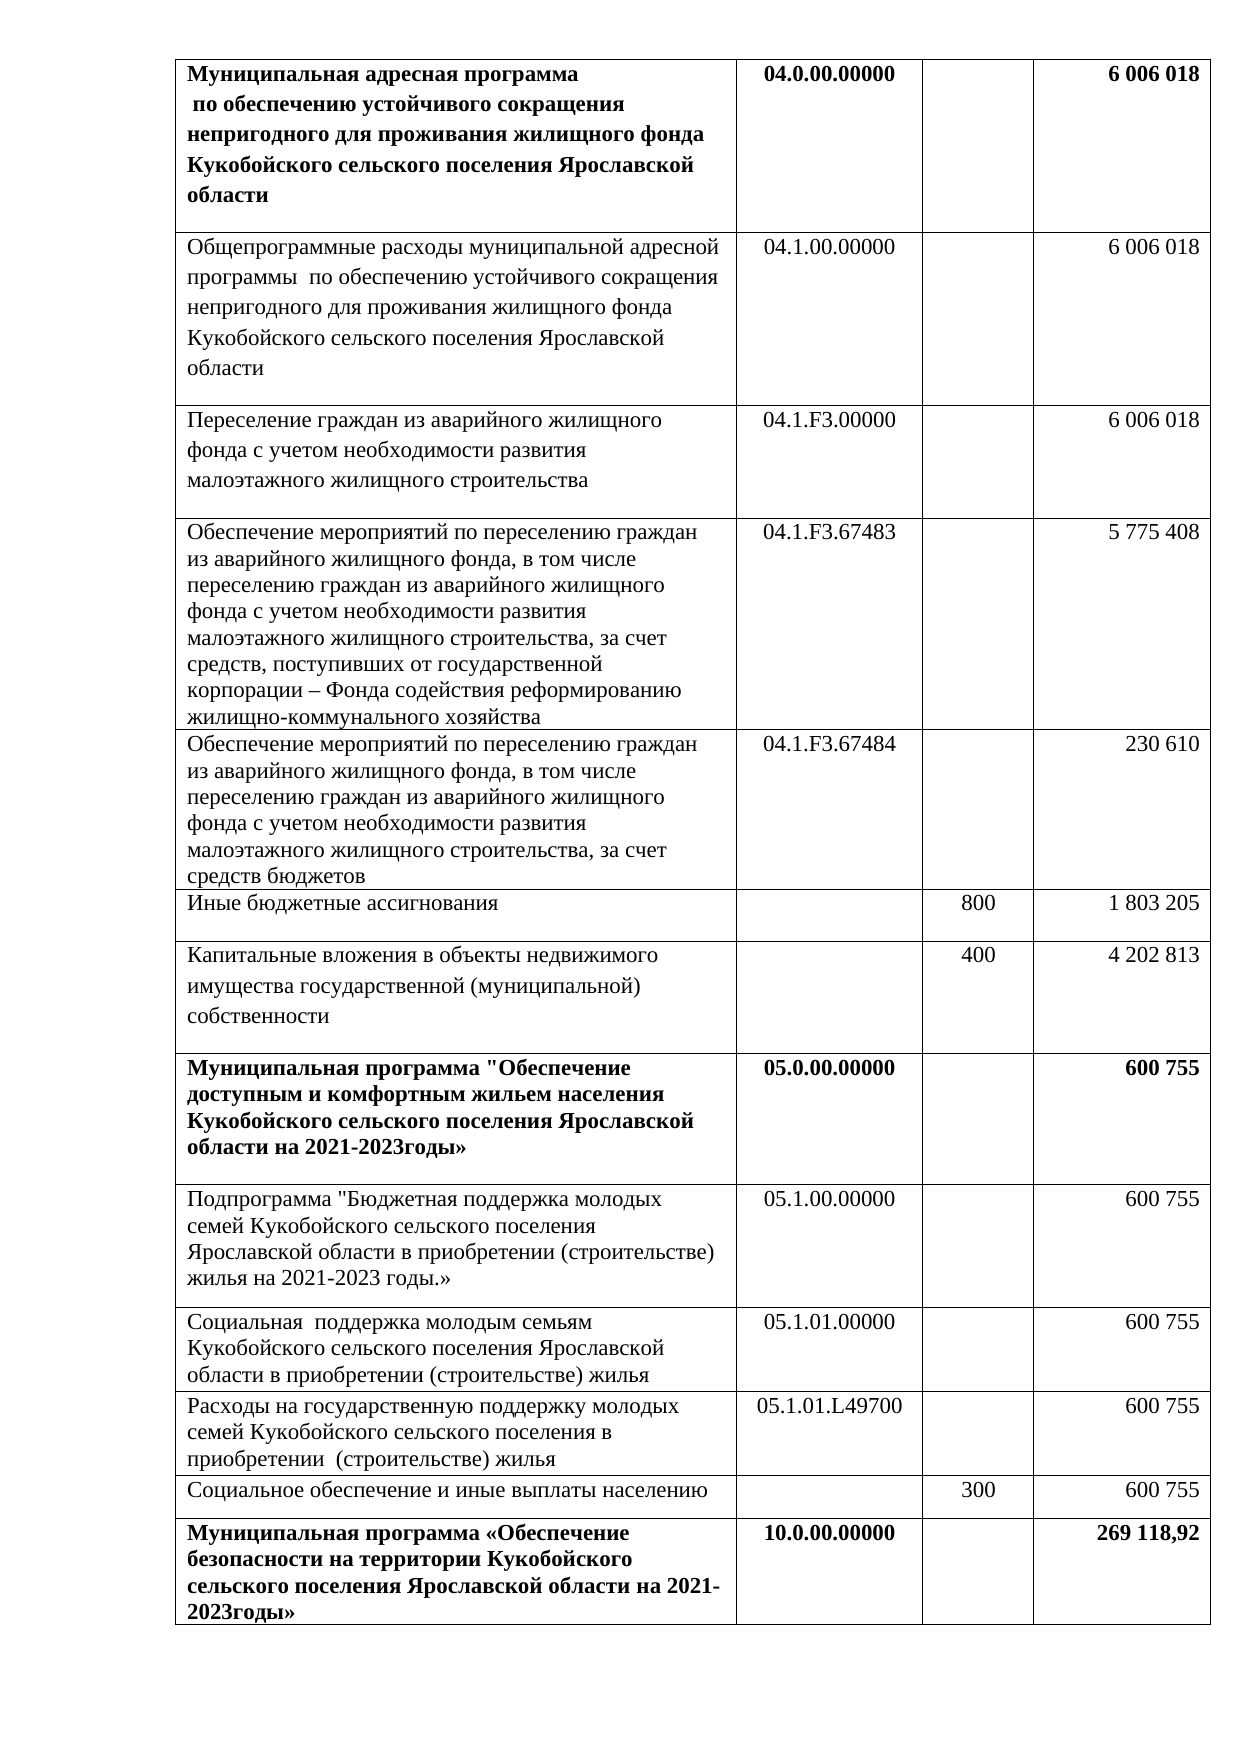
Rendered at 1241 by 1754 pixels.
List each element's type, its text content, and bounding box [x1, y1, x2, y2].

table_cell 300 [923, 1476, 1033, 1518]
table_cell Расходы на государственную поддержку молодых семей Кукобойского сельского поселения в приобретении (строительстве) жилья [176, 1392, 736, 1475]
table_cell [923, 406, 1033, 517]
table_cell 800 [923, 890, 1033, 941]
table_cell [923, 1054, 1033, 1184]
table_cell 400 [923, 942, 1033, 1053]
table_cell Переселение граждан из аварийного жилищного фонда с учетом необходимости развития малоэтажного жилищного строительства [176, 406, 736, 517]
table_cell 05.0.00.00000 [737, 1054, 922, 1184]
table_cell Иные бюджетные ассигнования [176, 890, 736, 941]
table_cell Социальная поддержка молодым семьям Кукобойского сельского поселения Ярославской области в приобретении (строительстве) жилья [176, 1308, 736, 1391]
table_cell [923, 60, 1033, 232]
table_cell 600 755 [1034, 1054, 1210, 1184]
table_cell Муниципальная адресная программа по обеспечению устойчивого сокращения непригодного для проживания жилищного фонда Кукобойского сельского поселения Ярославской области [176, 60, 736, 232]
table_cell 04.0.00.00000 [737, 60, 922, 232]
table_cell 4 202 813 [1034, 942, 1210, 1053]
table_cell 04.1.F3.00000 [737, 406, 922, 517]
table_cell 04.1.F3.67484 [737, 730, 922, 888]
table_cell [923, 233, 1033, 405]
table_cell [737, 1476, 922, 1518]
table_cell Социальное обеспечение и иные выплаты населению [176, 1476, 736, 1518]
table_cell Обеспечение мероприятий по переселению граждан из аварийного жилищного фонда, в том числе переселению граждан из аварийного жилищного фонда с учетом необходимости развития малоэтажного жилищного строительства, за счет средств, поступивших от государственной корпорации – Фонда содействия реформированию жилищно-коммунального хозяйства [176, 519, 736, 729]
table_cell [923, 519, 1033, 729]
table_cell 6 006 018 [1034, 233, 1210, 405]
table_cell 04.1.F3.67483 [737, 519, 922, 729]
table_cell 269 118,92 [1034, 1519, 1210, 1624]
table_cell 230 610 [1034, 730, 1210, 888]
table_cell [923, 1308, 1033, 1391]
table_cell Подпрограмма "Бюджетная поддержка молодых семей Кукобойского сельского поселения Ярославской области в приобретении (строительстве) жилья на 2021-2023 годы.» [176, 1185, 736, 1307]
table_cell 6 006 018 [1034, 406, 1210, 517]
table_cell 04.1.00.00000 [737, 233, 922, 405]
table_cell [737, 942, 922, 1053]
table_cell 05.1.00.00000 [737, 1185, 922, 1307]
table_cell 600 755 [1034, 1476, 1210, 1518]
table_cell 1 803 205 [1034, 890, 1210, 941]
table_cell 05.1.01.00000 [737, 1308, 922, 1391]
table_cell 600 755 [1034, 1392, 1210, 1475]
table_cell 05.1.01.L49700 [737, 1392, 922, 1475]
table_cell [923, 1185, 1033, 1307]
table_cell Муниципальная программа "Обеспечение доступным и комфортным жильем населения Кукобойского сельского поселения Ярославской области на 2021-2023годы» [176, 1054, 736, 1184]
table_cell Капитальные вложения в объекты недвижимого имущества государственной (муниципальной) собственности [176, 942, 736, 1053]
table_cell [923, 1392, 1033, 1475]
table_cell 600 755 [1034, 1308, 1210, 1391]
table_cell [923, 730, 1033, 888]
table_cell Общепрограммные расходы муниципальной адресной программы по обеспечению устойчивого сокращения непригодного для проживания жилищного фонда Кукобойского сельского поселения Ярославской области [176, 233, 736, 405]
table_cell 10.0.00.00000 [737, 1519, 922, 1624]
table_cell [737, 890, 922, 941]
table_cell Обеспечение мероприятий по переселению граждан из аварийного жилищного фонда, в том числе переселению граждан из аварийного жилищного фонда с учетом необходимости развития малоэтажного жилищного строительства, за счет средств бюджетов [176, 730, 736, 888]
table_cell Муниципальная программа «Обеспечение безопасности на территории Кукобойского сельского поселения Ярославской области на 2021-2023годы» [176, 1519, 736, 1624]
table_cell 6 006 018 [1034, 60, 1210, 232]
table_cell 5 775 408 [1034, 519, 1210, 729]
table_cell 600 755 [1034, 1185, 1210, 1307]
table_cell [923, 1519, 1033, 1624]
